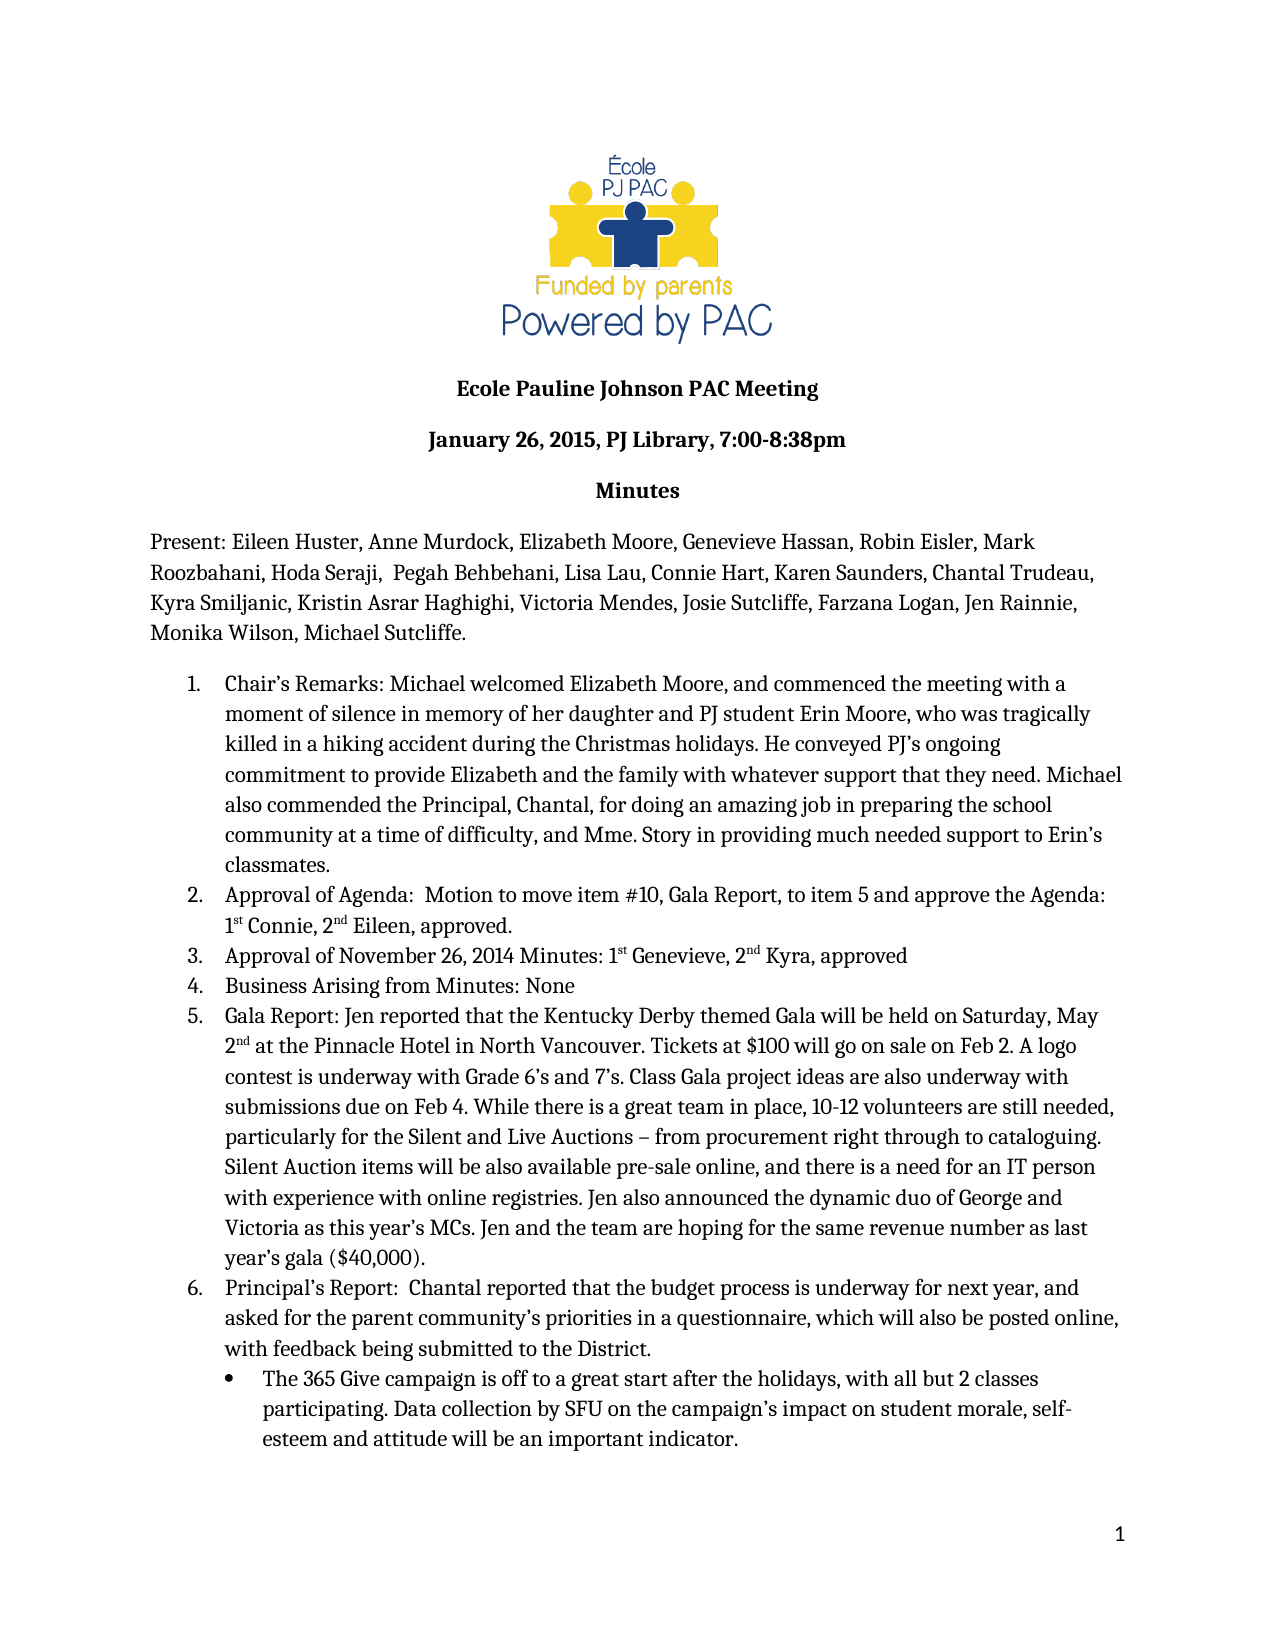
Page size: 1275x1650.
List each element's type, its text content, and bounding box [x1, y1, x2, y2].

text Ecole Pauline Johnson PAC Meeting [150, 376, 1125, 402]
list Approval of Agenda: Motion to move item #10, Gala Report, to item 5 and approve the Agenda: 1st Connie, 2nd Eileen, approved. [187, 882, 1125, 939]
list Business Arising from Minutes: None [187, 973, 1125, 999]
text Present: Eileen Huster, Anne Murdock, Elizabeth Moore, Genevieve Hassan, Robin Eisler, Mark Roozbahani, Hoda Seraji, Pegah Behbehani, Lisa Lau, Connie Hart, Karen Saunders, Chantal Trudeau, Kyra Smiljanic, Kristin Asrar Haghighi, Victoria Mendes, Josie Sutcliffe, Farzana Logan, Jen Rainnie, Monika Wilson, Michael Sutcliffe. [150, 529, 1125, 646]
list Gala Report: Jen reported that the Kentucky Derby themed Gala will be held on Saturday, May 2nd at the Pinnacle Hotel in North Vancouver. Tickets at $100 will go on sale on Feb 2. A logo contest is underway with Grade 6’s and 7’s. Class Gala project ideas are also underway with submissions due on Feb 4. While there is a great team in place, 10-12 volunteers are still needed, particularly for the Silent and Live Auctions – from procurement right through to cataloguing. Silent Auction items will be also available pre-sale online, and there is a need for an IT person with experience with online registries. Jen also announced the dynamic duo of George and Victoria as this year’s MCs. Jen and the team are hoping for the same revenue number as last year’s gala ($40,000). [187, 1003, 1125, 1271]
text Minutes [150, 478, 1125, 504]
list Chair’s Remarks: Michael welcomed Elizabeth Moore, and commenced the meeting with a moment of silence in memory of her daughter and PJ student Erin Moore, who was tragically killed in a hiking accident during the Christmas holidays. He conveyed PJ’s ongoing commitment to provide Elizabeth and the family with whatever support that they need. Michael also commended the Principal, Chantal, for doing an amazing job in preparing the school community at a time of difficulty, and Mme. Story in providing much needed support to Erin’s classmates. [187, 671, 1125, 878]
list Principal’s Report: Chantal reported that the budget process is underway for next year, and asked for the parent community’s priorities in a questionnaire, which will also be posted online, with feedback being submitted to the District. [187, 1275, 1125, 1362]
text January 26, 2015, PJ Library, 7:00-8:38pm [150, 427, 1125, 453]
list The 365 Give campaign is off to a great start after the holidays, with all but 2 classes participating. Data collection by SFU on the campaign’s impact on student morale, self-esteem and attitude will be an important indicator. [225, 1366, 1125, 1452]
list Approval of November 26, 2014 Minutes: 1st Genevieve, 2nd Kyra, approved [187, 943, 1125, 969]
